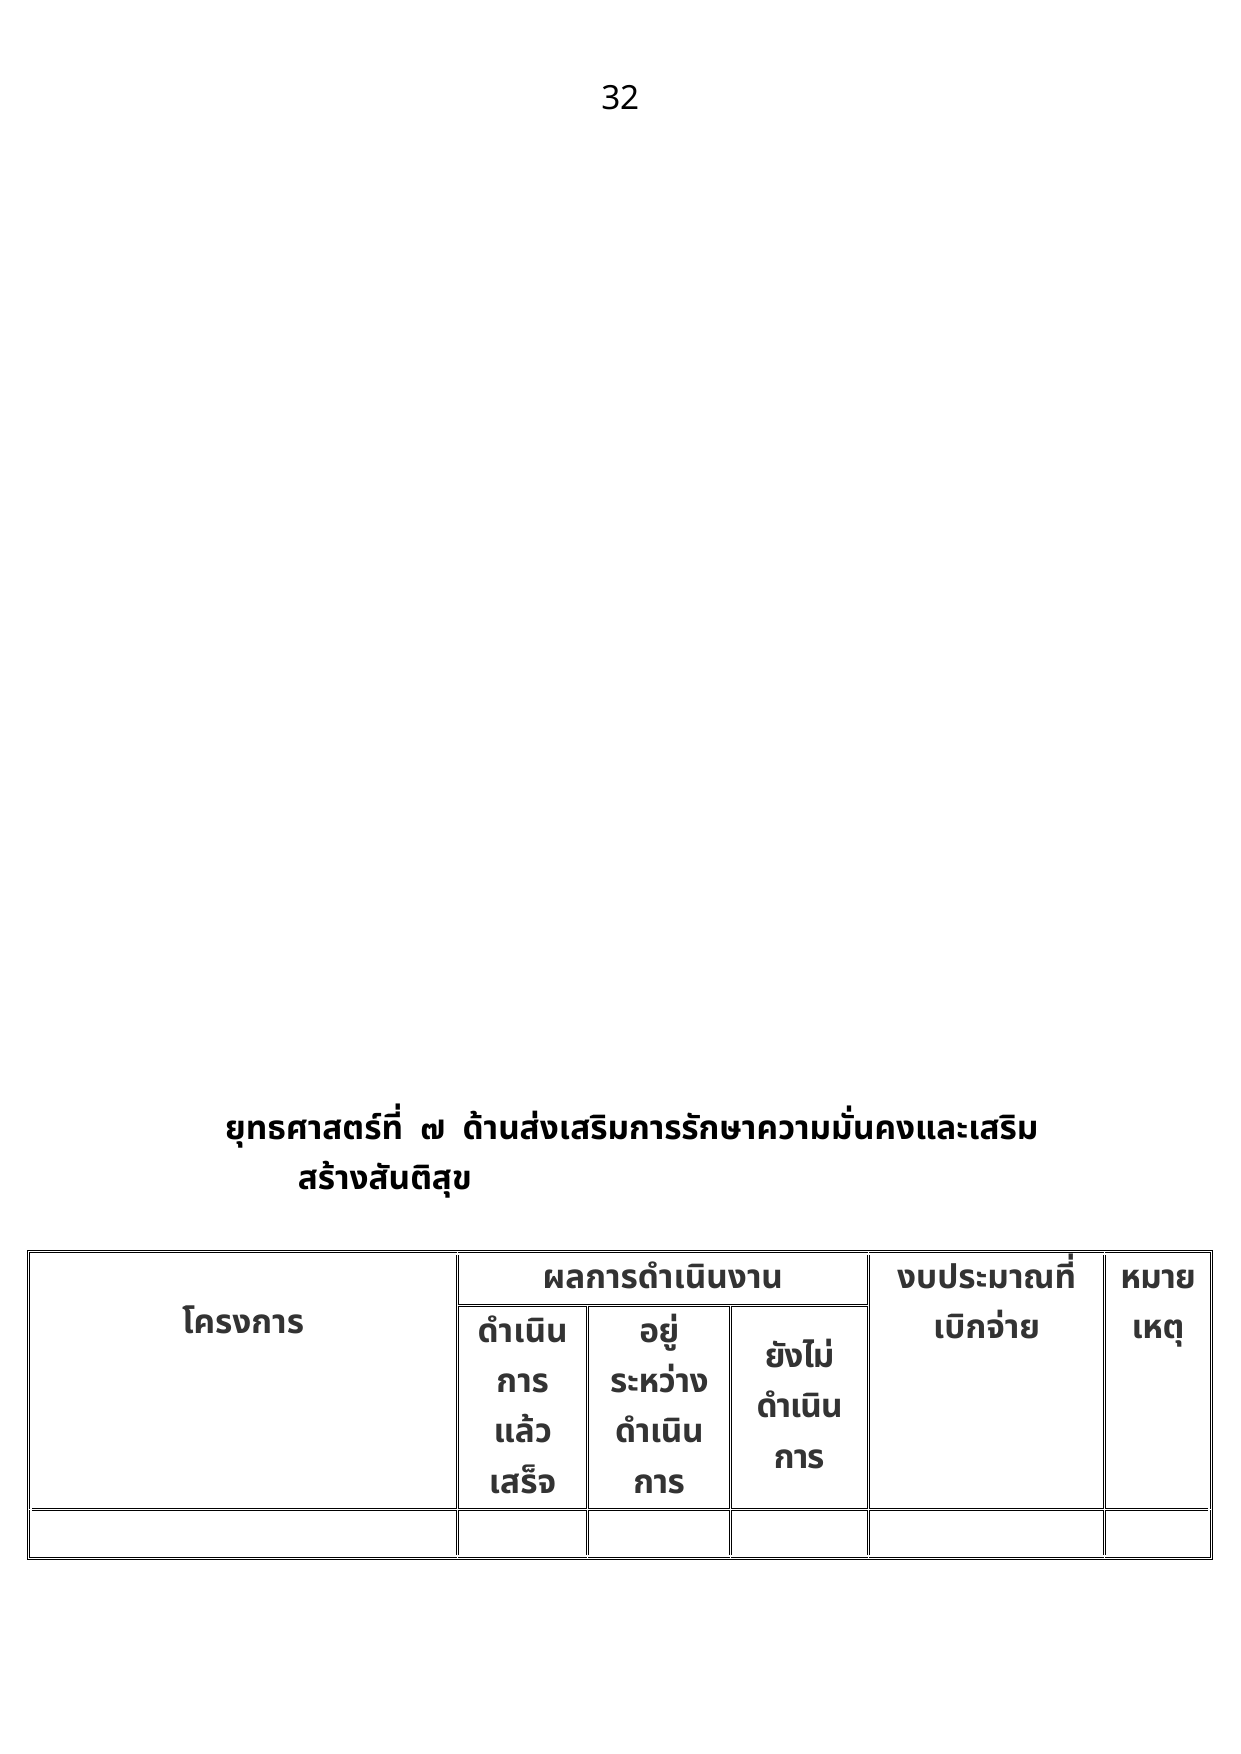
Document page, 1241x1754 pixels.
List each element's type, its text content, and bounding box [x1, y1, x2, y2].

table_header หมายเหตุ [1105, 1253, 1210, 1508]
table_cell [29, 1508, 457, 1557]
table_cell [731, 1511, 868, 1557]
table_cell [457, 1508, 588, 1557]
table_cell [1105, 1508, 1211, 1557]
table_cell ดำเนินการ แล้วเสร็จ [459, 1307, 586, 1508]
table_cell [868, 1511, 1104, 1557]
table_header ผลการดำเนินงาน [457, 1253, 868, 1303]
table_header งบประมาณที่เบิกจ่าย [868, 1253, 1104, 1508]
table_cell อยู่ระหว่างดำเนินการ [589, 1307, 729, 1508]
table_header โครงการ [30, 1253, 457, 1508]
table_cell [588, 1508, 731, 1557]
text ยุทธศาสตร์ที่ ๗ ด้านส่งเสริมการรักษาความมั่นคงและเสริมสร้างสันติสุข [225, 1104, 1090, 1204]
table_cell ยังไม่ดำเนินการ [732, 1307, 867, 1508]
